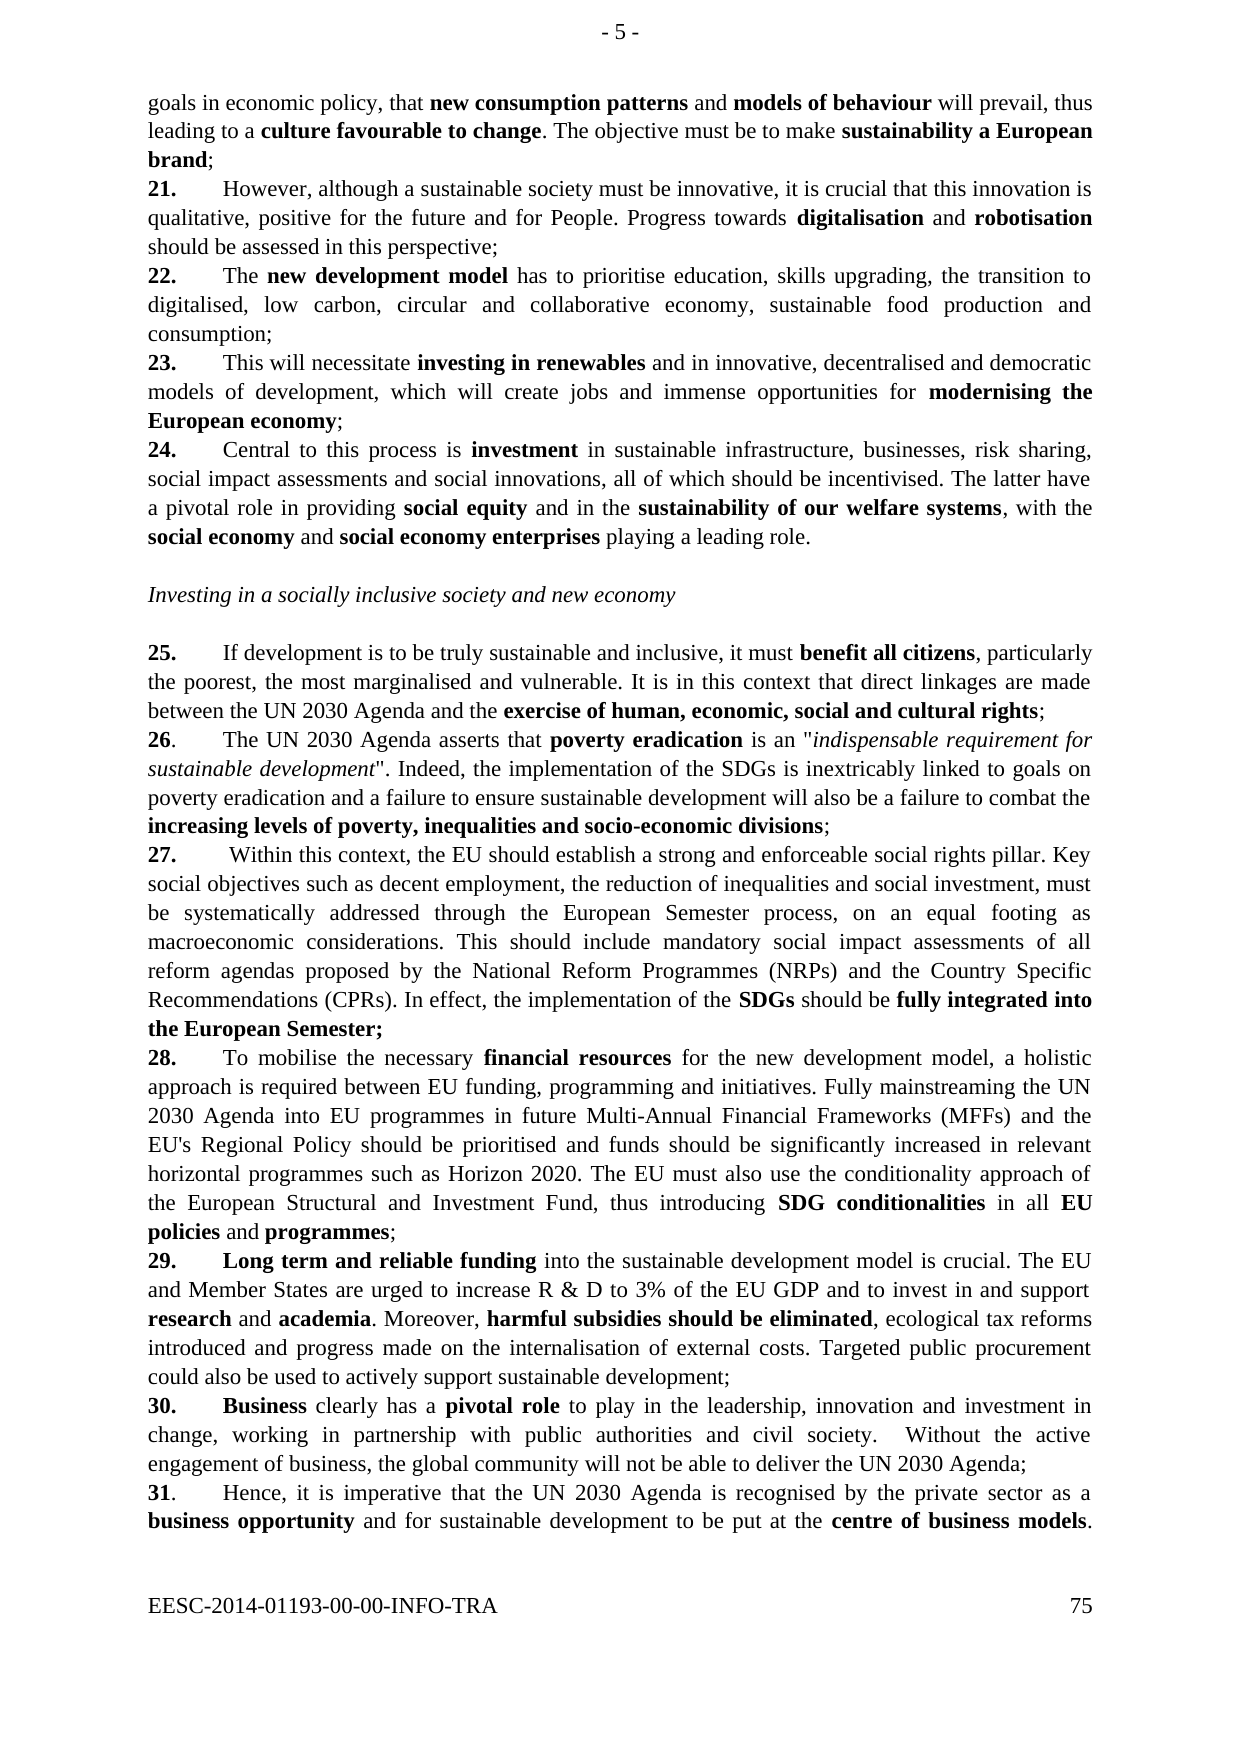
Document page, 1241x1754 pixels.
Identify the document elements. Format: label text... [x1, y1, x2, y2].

text 30. Business clearly has a pivotal role to play in the leadership, innovation and investment in change, working in partnership with public authorities and civil society. Without the active engagement of business, the global community will not be able to deliver the UN 2030 Agenda; [148, 1392, 1093, 1476]
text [148, 88, 1093, 173]
text 27. Within this context, the EU should establish a strong and enforceable social rights pillar. Key social objectives such as decent employment, the reduction of inequalities and social investment, must be systematically addressed through the European Semester process, on an equal footing as macroeconomic considerations. This should include mandatory social impact assessments of all reform agendas proposed by the National Reform Programmes (NRPs) and the Country Specific Recommendations (CPRs). In effect, the implementation of the SDGs should be fully integrated into the European Semester; [148, 841, 1093, 1042]
text 28. To mobilise the necessary financial resources for the new development model, a holistic approach is required between EU funding, programming and initiatives. Fully mainstreaming the UN 2030 Agenda into EU programmes in future Multi-Annual Financial Frameworks (MFFs) and the EU's Regional Policy should be prioritised and funds should be significantly increased in relevant horizontal programmes such as Horizon 2020. The EU must also use the conditionality approach of the European Structural and Investment Fund, thus introducing SDG conditionalities in all EU policies and programmes; [148, 1044, 1093, 1244]
text 22. The new development model has to prioritise education, skills upgrading, the transition to digitalised, low carbon, circular and collaborative economy, sustainable food production and consumption; [148, 262, 1093, 347]
text Investing in a socially inclusive society and new economy [148, 581, 1093, 607]
text 23. This will necessitate investing in renewables and in innovative, decentralised and democratic models of development, which will create jobs and immense opportunities for modernising the European economy; [148, 349, 1093, 433]
text 29. Long term and reliable funding into the sustainable development model is crucial. The EU and Member States are urged to increase R & D to 3% of the EU GDP and to invest in and support research and academia. Moreover, harmful subsidies should be eliminated, ecological tax reforms introduced and progress made on the internalisation of external costs. Targeted public procurement could also be used to actively support sustainable development; [148, 1247, 1093, 1389]
text 24. Central to this process is investment in sustainable infrastructure, businesses, risk sharing, social impact assessments and social innovations, all of which should be incentivised. The latter have a pivotal role in providing social equity and in the sustainability of our welfare systems, with the social economy and social economy enterprises playing a leading role. [148, 436, 1093, 549]
text 26. The UN 2030 Agenda asserts that poverty eradication is an "indispensable requirement for sustainable development". Indeed, the implementation of the SDGs is inextricably linked to goals on poverty eradication and a failure to ensure sustainable development will also be a failure to combat the increasing levels of poverty, inequalities and socio-economic divisions; [148, 726, 1093, 839]
text 25. If development is to be truly sustainable and inclusive, it must benefit all citizens, particularly the poorest, the most marginalised and vulnerable. It is in this context that direct linkages are made between the UN 2030 Agenda and the exercise of human, economic, social and cultural rights; [148, 639, 1093, 723]
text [148, 1478, 1093, 1534]
text 21. However, although a sustainable society must be innovative, it is crucial that this innovation is qualitative, positive for the future and for People. Progress towards digitalisation and robotisation should be assessed in this perspective; [148, 175, 1093, 260]
